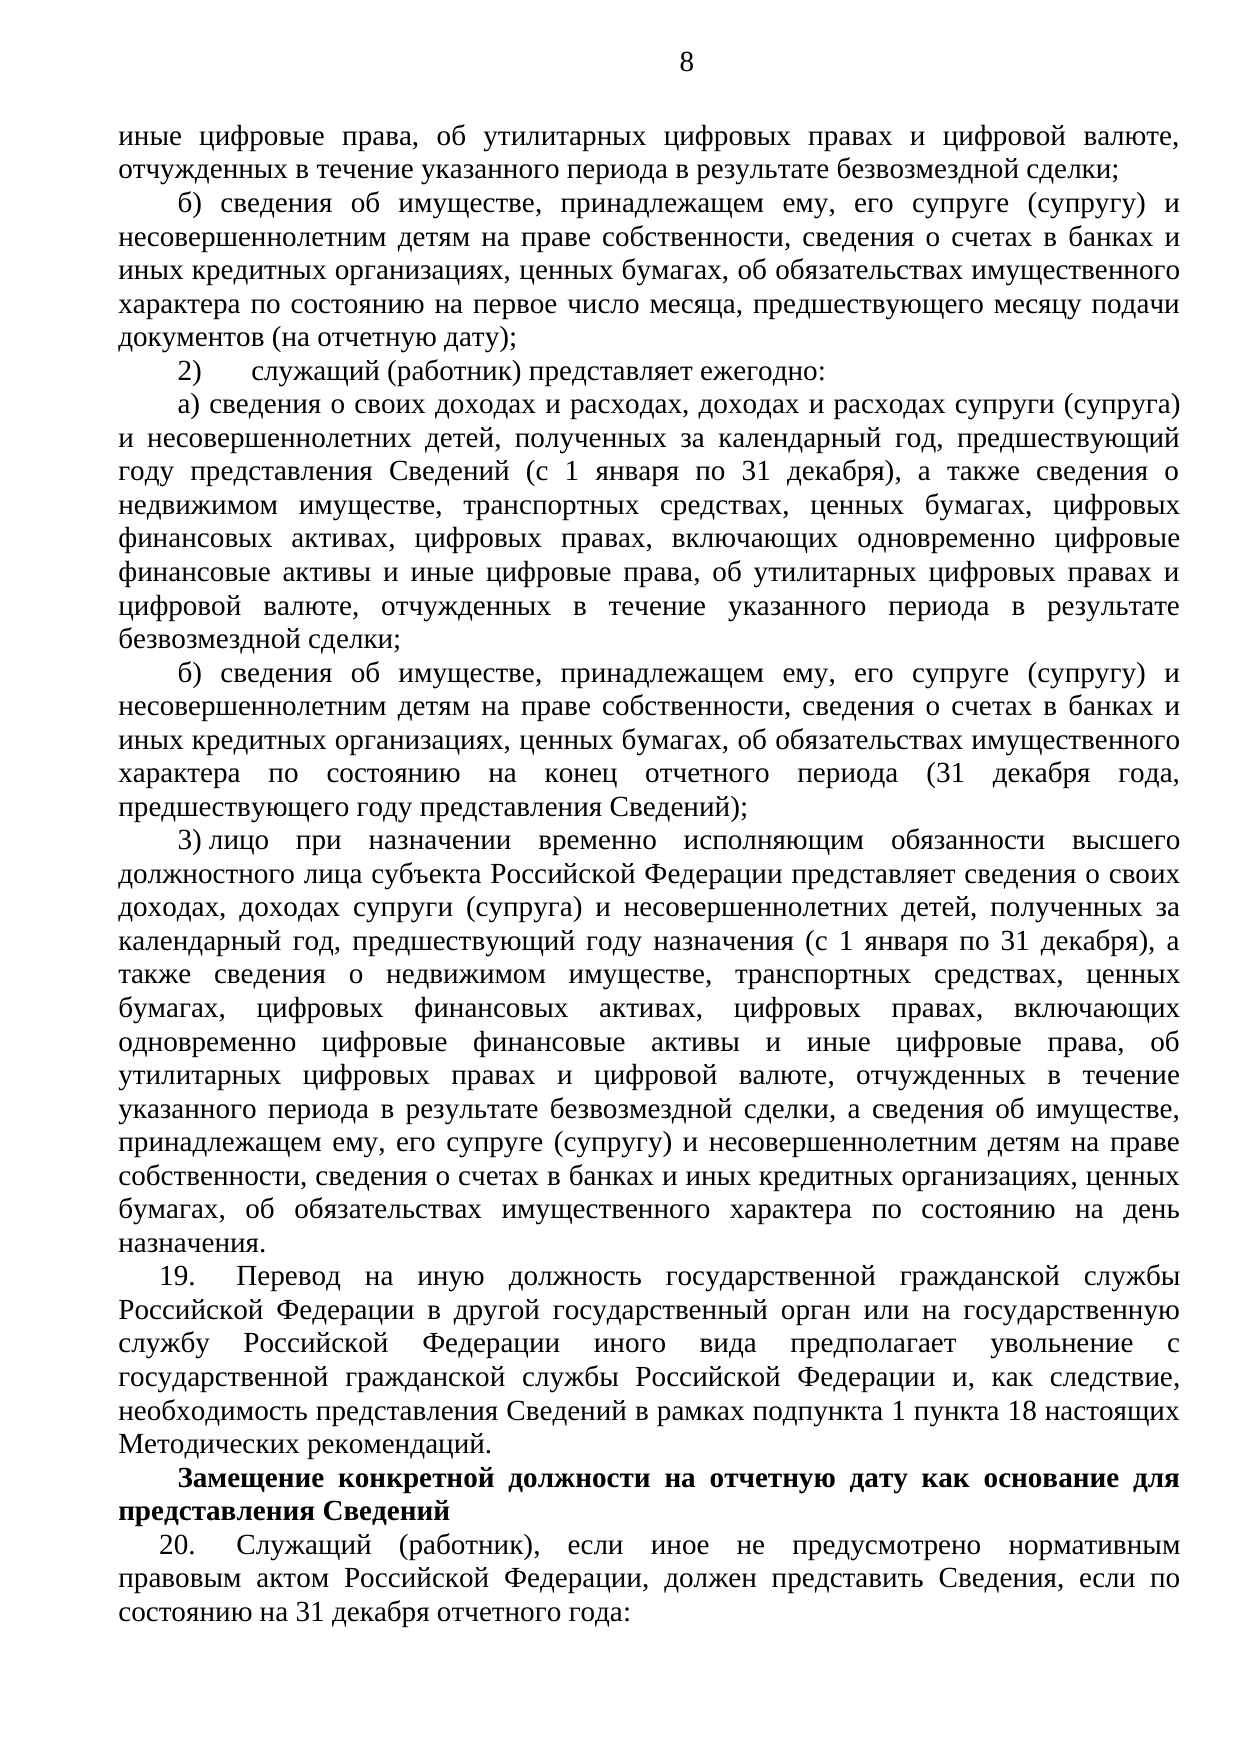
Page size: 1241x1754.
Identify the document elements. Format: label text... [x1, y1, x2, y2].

text Замещение конкретной должности на отчетную дату как основание для представления Сведений [118, 1460, 1181, 1527]
list Перевод на иную должность государственной гражданской службы Российской Федерации в другой государственный орган или на государственную службу Российской Федерации иного вида предполагает увольнение с государственной гражданской службы Российской Федерации и, как следствие, необходимость представления Сведений в рамках подпункта 1 пункта 18 настоящих Методических рекомендаций. [118, 1258, 1181, 1460]
list Служащий (работник), если иное не предусмотрено нормативным правовым актом Российской Федерации, должен представить Сведения, если по состоянию на 31 декабря отчетного года: [118, 1527, 1181, 1627]
list б) сведения об имуществе, принадлежащем ему, его супруге (супругу) и несовершеннолетним детям на праве собственности, сведения о счетах в банках и иных кредитных организациях, ценных бумагах, об обязательствах имущественного характера по состоянию на первое число месяца, предшествующего месяцу подачи документов (на отчетную дату); [118, 185, 1181, 353]
list 3) лицо при назначении временно исполняющим обязанности высшего должностного лица субъекта Российской Федерации представляет сведения о своих доходах, доходах супруги (супруга) и несовершеннолетних детей, полученных за календарный год, предшествующий году назначения (с 1 января по 31 декабря), а также сведения о недвижимом имуществе, транспортных средствах, ценных бумагах, цифровых финансовых активах, цифровых правах, включающих одновременно цифровые финансовые активы и иные цифровые права, об утилитарных цифровых правах и цифровой валюте, отчужденных в течение указанного периода в результате безвозмездной сделки, а сведения об имуществе, принадлежащем ему, его супруге (супругу) и несовершеннолетним детям на праве собственности, сведения о счетах в банках и иных кредитных организациях, ценных бумагах, об обязательствах имущественного характера по состоянию на день назначения. [118, 822, 1181, 1258]
text б) сведения об имуществе, принадлежащем ему, его супруге (супругу) и несовершеннолетним детям на праве собственности, сведения о счетах в банках и иных кредитных организациях, ценных бумагах, об обязательствах имущественного характера по состоянию на конец отчетного периода (31 декабря года, предшествующего году представления Сведений); [118, 655, 1181, 822]
text а) сведения о своих доходах и расходах, доходах и расходах супруги (супруга) и несовершеннолетних детей, полученных за календарный год, предшествующий году представления Сведений (с 1 января по 31 декабря), а также сведения о недвижимом имуществе, транспортных средствах, ценных бумагах, цифровых финансовых активах, цифровых правах, включающих одновременно цифровые финансовые активы и иные цифровые права, об утилитарных цифровых правах и цифровой валюте, отчужденных в течение указанного периода в результате безвозмездной сделки; [118, 386, 1181, 655]
list служащий (работник) представляет ежегодно: [118, 353, 1181, 386]
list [118, 118, 1181, 185]
